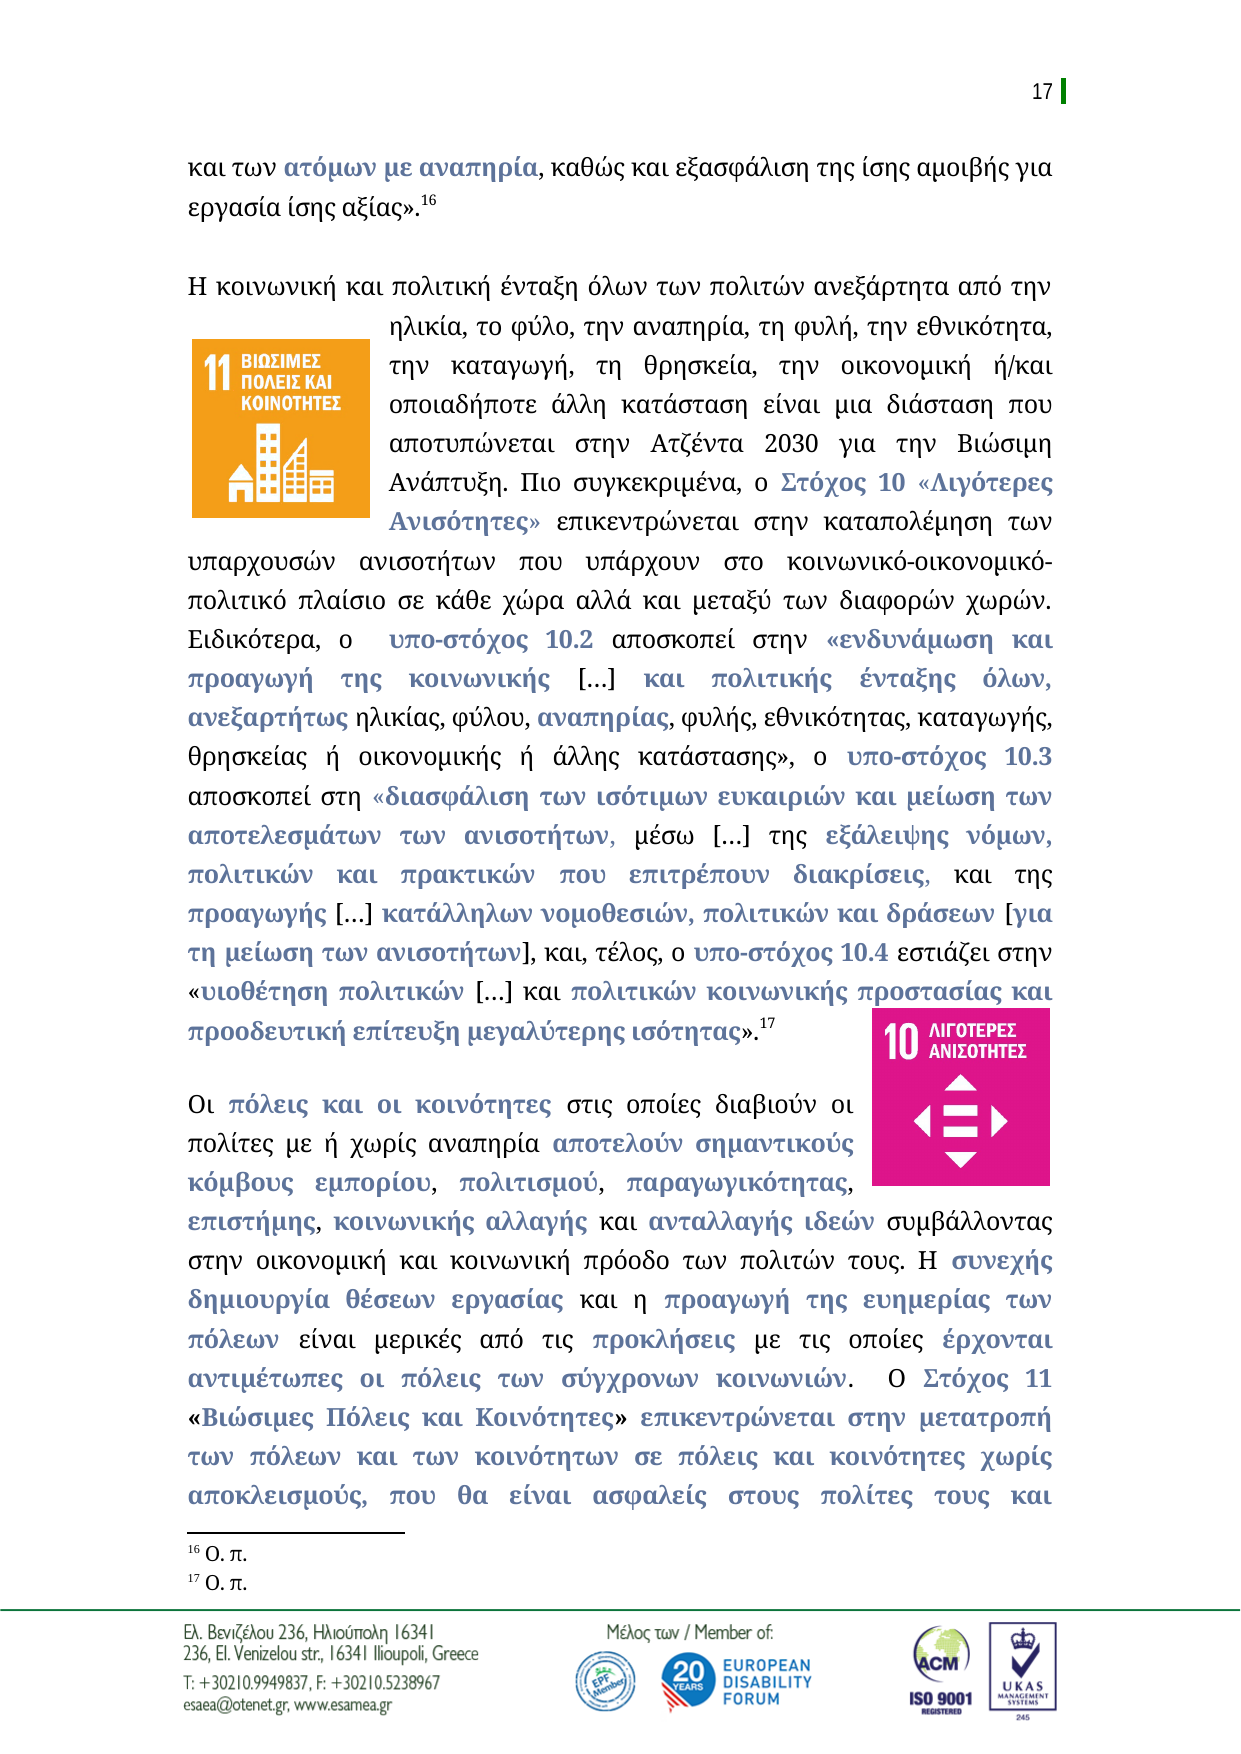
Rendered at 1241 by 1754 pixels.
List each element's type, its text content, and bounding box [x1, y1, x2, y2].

text Η κοινωνική και πολιτική ένταξη όλων των πολιτών ανεξάρτητα από την ηλικία, το φύλο, την αναπηρία, τη φυλή, την εθνικότητα, την καταγωγή, τη θρησκεία, την οικονομική ή/και οποιαδήποτε άλλη κατάσταση είναι μια διάσταση που αποτυπώνεται στην Ατζέντα 2030 για την Βιώσιμη Ανάπτυξη. Πιο συγκεκριμένα, ο Στόχος 10 «Λιγότερες Ανισότητες» επικεντρώνεται στην καταπολέμηση των υπαρχουσών ανισοτήτων που υπάρχουν στο κοινωνικό-οικονομικό-πολιτικό πλαίσιο σε κάθε χώρα αλλά και μεταξύ των διαφορών χωρών. Ειδικότερα, ο υπο-στόχος 10.2 αποσκοπεί στην «ενδυνάμωση και προαγωγή της κοινωνικής […] και πολιτικής ένταξης όλων, ανεξαρτήτως ηλικίας, φύλου, αναπηρίας, φυλής, εθνικότητας, καταγωγής, θρησκείας ή οικονομικής ή άλλης κατάστασης», ο υπο-στόχος 10.3 αποσκοπεί στη «διασφάλιση των ισότιμων ευκαιριών και μείωση των αποτελεσμάτων των ανισοτήτων, μέσω […] της εξάλειψης νόμων, πολιτικών και πρακτικών που επιτρέπουν διακρίσεις, και της προαγωγής […] κατάλληλων νομοθεσιών, πολιτικών και δράσεων [για τη μείωση των ανισοτήτων], και, τέλος, ο υπο-στόχος 10.4 εστιάζει στην «υιοθέτηση πολιτικών […] και πολιτικών κοινωνικής προστασίας και προοδευτική επίτευξη μεγαλύτερης ισότητας». [187, 269, 1053, 1047]
picture [872, 1008, 1050, 1186]
picture [0, 1596, 1241, 1754]
picture [192, 339, 370, 518]
